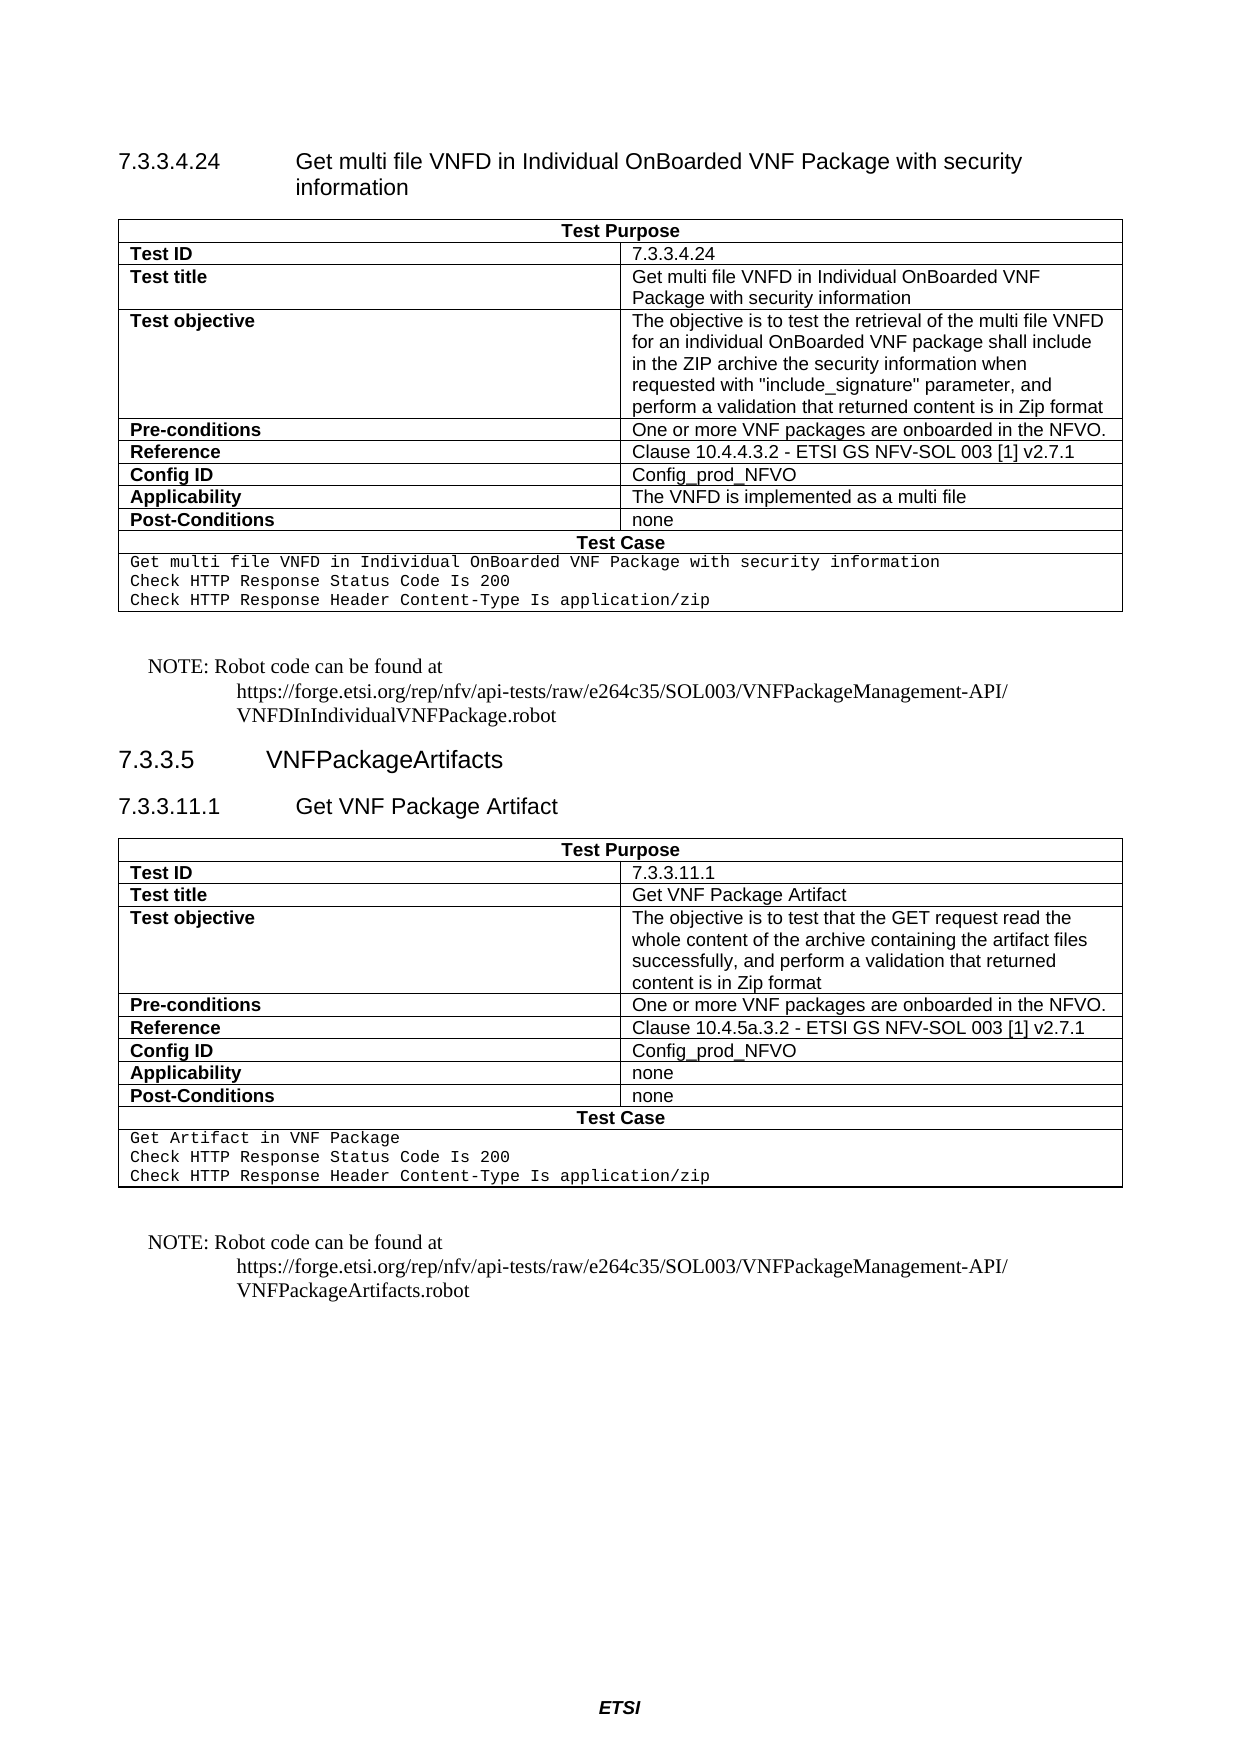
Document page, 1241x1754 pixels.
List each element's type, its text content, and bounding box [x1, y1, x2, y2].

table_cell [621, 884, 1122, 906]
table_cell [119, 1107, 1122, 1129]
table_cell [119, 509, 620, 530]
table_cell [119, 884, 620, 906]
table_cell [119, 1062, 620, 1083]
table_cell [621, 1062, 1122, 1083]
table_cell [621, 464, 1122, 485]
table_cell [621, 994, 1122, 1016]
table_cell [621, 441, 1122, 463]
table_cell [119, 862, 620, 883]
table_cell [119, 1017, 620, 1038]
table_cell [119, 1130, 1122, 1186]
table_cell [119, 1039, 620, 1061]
subtitle 7.3.3.11.1 Get VNF Package Artifact [118, 793, 1122, 819]
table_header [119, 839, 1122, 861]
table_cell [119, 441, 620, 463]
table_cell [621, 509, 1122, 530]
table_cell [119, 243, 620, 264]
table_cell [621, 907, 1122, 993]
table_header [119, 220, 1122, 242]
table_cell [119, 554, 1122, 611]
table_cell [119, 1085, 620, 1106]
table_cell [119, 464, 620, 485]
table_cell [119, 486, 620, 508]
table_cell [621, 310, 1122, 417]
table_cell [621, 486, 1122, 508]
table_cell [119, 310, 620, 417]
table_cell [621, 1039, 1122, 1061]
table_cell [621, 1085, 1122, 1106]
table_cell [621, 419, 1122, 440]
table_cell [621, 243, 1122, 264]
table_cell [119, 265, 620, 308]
subtitle 7.3.3.4.24 Get multi file VNFD in Individual OnBoarded VNF Package with security information [118, 148, 1122, 200]
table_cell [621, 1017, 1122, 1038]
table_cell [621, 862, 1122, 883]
text NOTE: Robot code can be found at https://forge.etsi.org/rep/nfv/api-tests/raw/e264c35/SOL003/VNFPackageManagement-API/VNFPackageArtifacts.robot [148, 1230, 1122, 1302]
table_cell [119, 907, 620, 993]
subtitle 7.3.3.5 VNFPackageArtifacts [118, 745, 1122, 774]
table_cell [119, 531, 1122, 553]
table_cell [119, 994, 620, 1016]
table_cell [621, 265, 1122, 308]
text NOTE: Robot code can be found at https://forge.etsi.org/rep/nfv/api-tests/raw/e264c35/SOL003/VNFPackageManagement-API/VNFDInIndividualVNFPackage.robot [148, 654, 1122, 727]
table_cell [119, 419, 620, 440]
